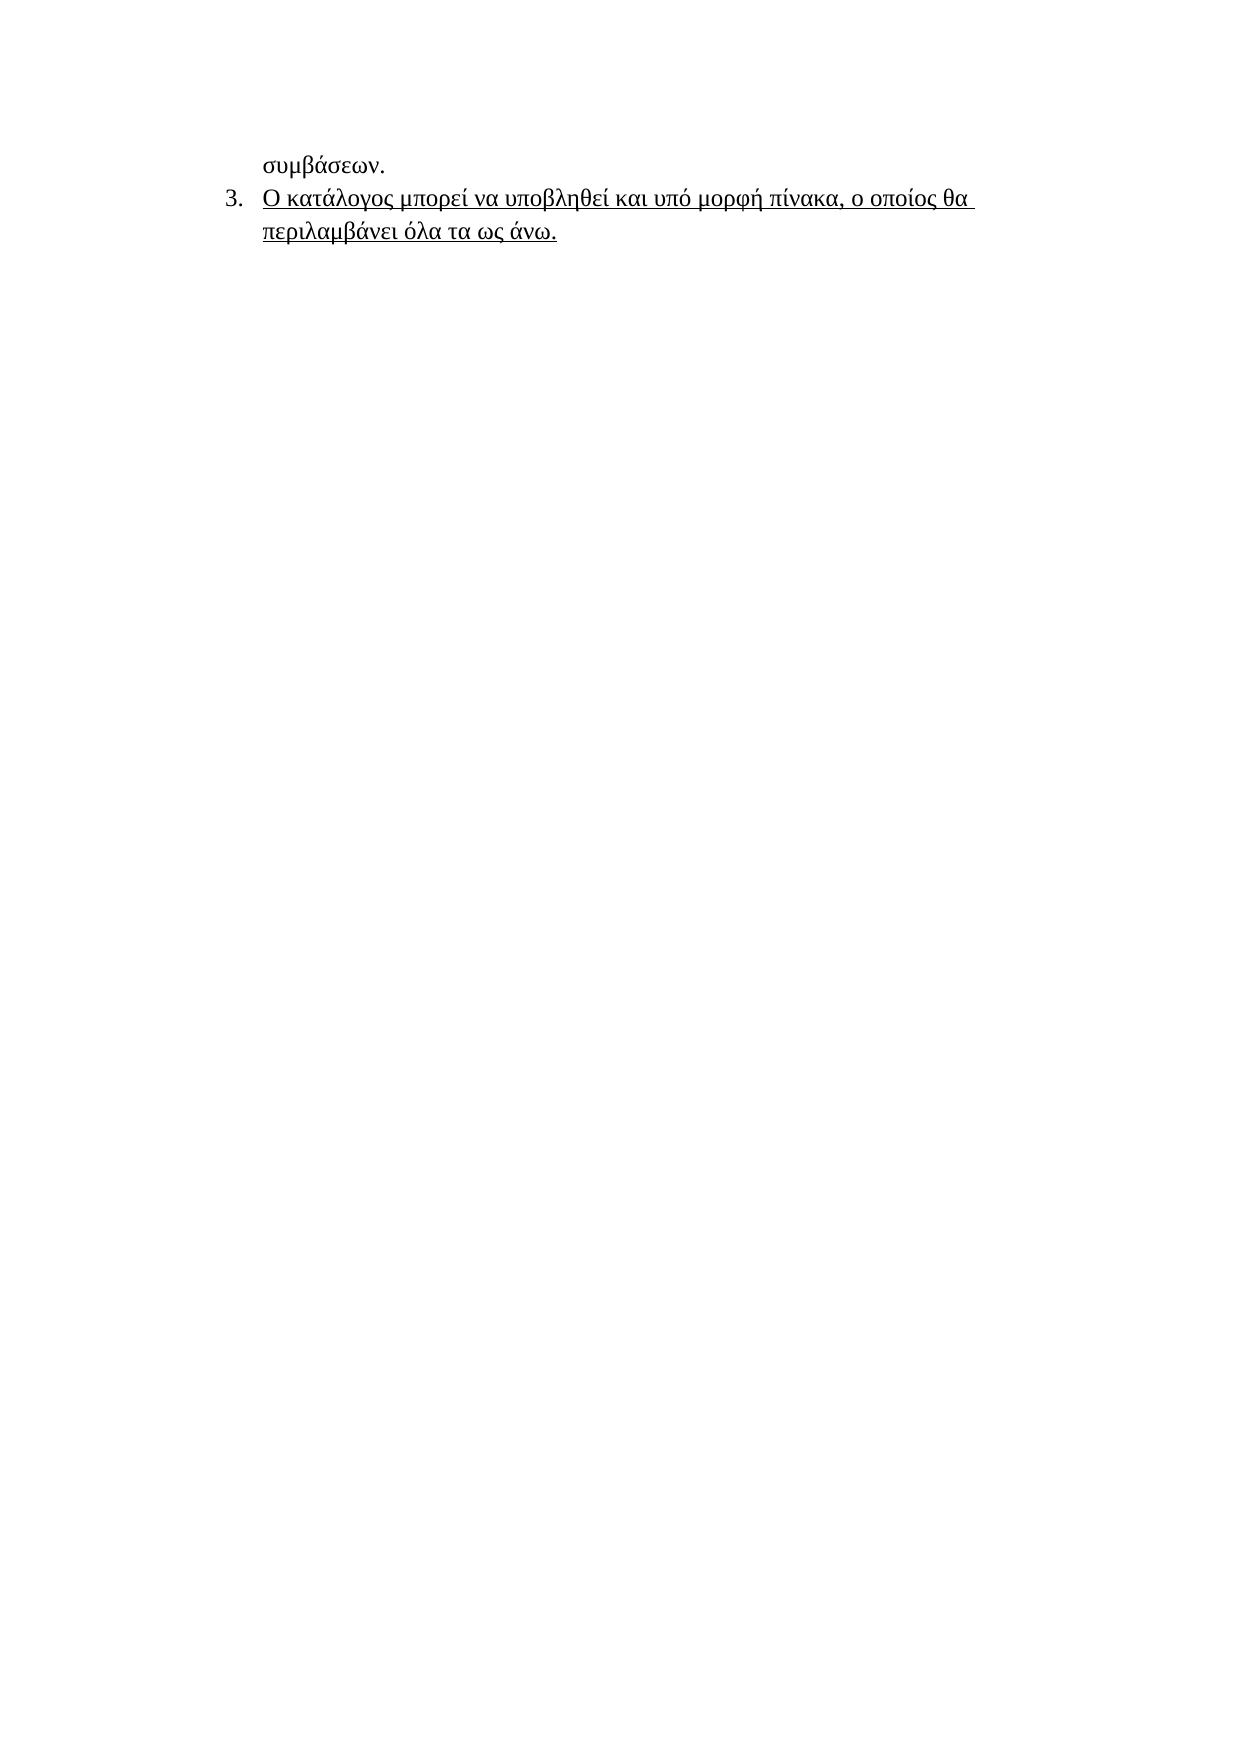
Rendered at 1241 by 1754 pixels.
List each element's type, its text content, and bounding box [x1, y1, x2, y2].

list Ο κατάλογος μπορεί να υποβληθεί και υπό μορφή πίνακα, ο οποίος θα περιλαμβάνει όλα τα ως άνω. [225, 183, 1053, 245]
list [225, 150, 1053, 179]
